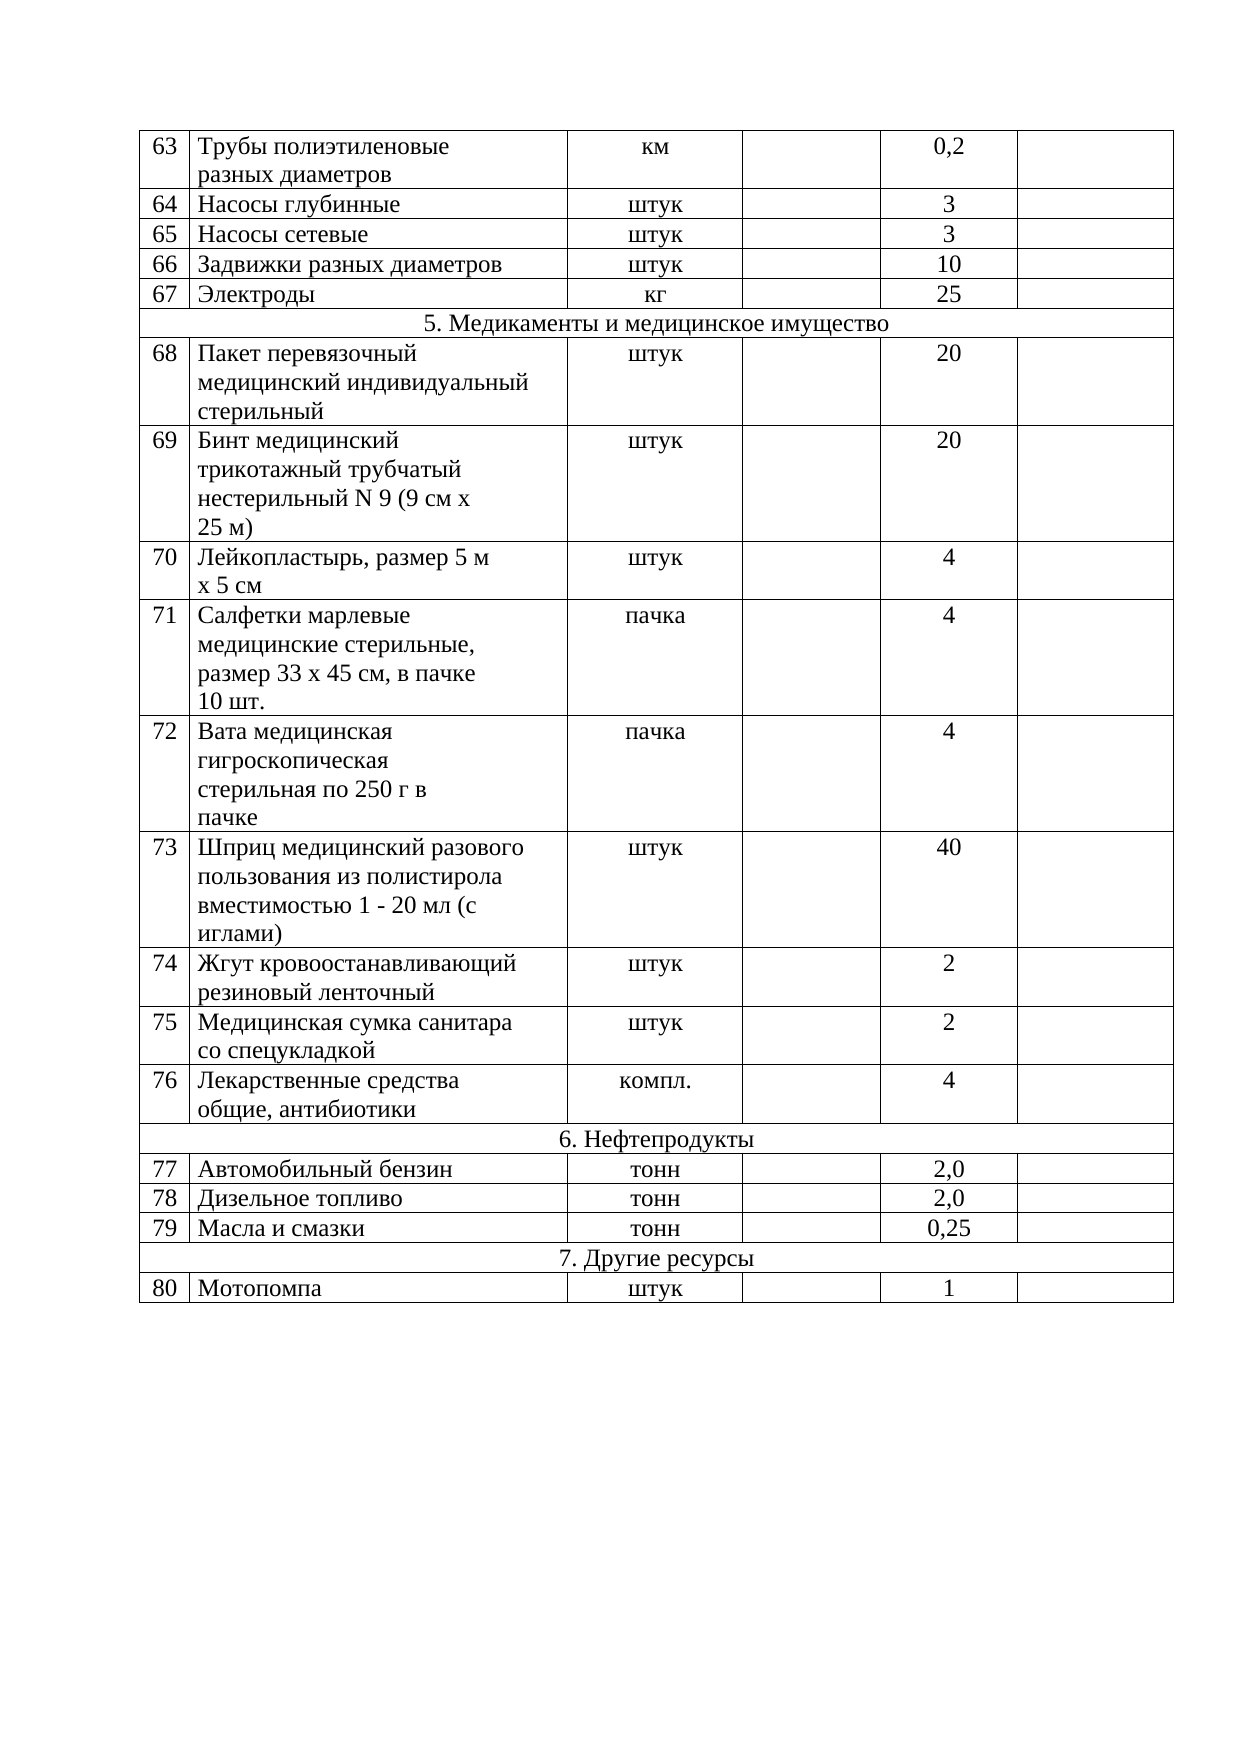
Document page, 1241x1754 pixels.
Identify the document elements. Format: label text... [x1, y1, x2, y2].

table_cell 20 [881, 426, 1017, 541]
table_cell штук [568, 1007, 742, 1064]
table_cell штук [568, 832, 742, 947]
table_cell [1018, 832, 1173, 947]
table_cell 77 [140, 1154, 189, 1182]
table_cell [743, 338, 880, 424]
table_cell 79 [140, 1213, 189, 1242]
table_cell 70 [140, 542, 189, 599]
table_cell 69 [140, 426, 189, 541]
table_cell 3 [881, 189, 1017, 218]
table_cell [743, 832, 880, 947]
table_cell 2 [881, 948, 1017, 1006]
table_cell [1018, 948, 1173, 1006]
table_cell [1018, 1184, 1173, 1212]
table_cell 66 [140, 249, 189, 278]
table_cell Задвижки разных диаметров [190, 249, 567, 278]
table_cell Шприц медицинский разового пользования из полистирола вместимостью 1 - 20 мл (с иглами) [190, 832, 567, 947]
table_cell [1018, 1213, 1173, 1242]
table_cell Автомобильный бензин [190, 1154, 567, 1182]
table_cell Вата медицинская гигроскопическая стерильная по в пачке [190, 716, 567, 831]
table_cell 3 [881, 219, 1017, 248]
table_cell [743, 1273, 880, 1302]
table_cell [743, 279, 880, 307]
table_cell штук [568, 1273, 742, 1302]
table_cell [743, 1184, 880, 1212]
table_cell [1018, 1065, 1173, 1123]
table_cell тонн [568, 1184, 742, 1212]
table_cell 0,25 [881, 1213, 1017, 1242]
table_cell Трубы полиэтиленовые разных диаметров [190, 131, 567, 188]
table_cell Масла и смазки [190, 1213, 567, 1242]
table_cell штук [568, 219, 742, 248]
table_cell [1018, 338, 1173, 424]
table_cell [1018, 716, 1173, 831]
table_cell 63 [140, 131, 189, 188]
table_cell [1018, 1007, 1173, 1064]
table_cell [743, 219, 880, 248]
table_cell 64 [140, 189, 189, 218]
table_cell 2,0 [881, 1154, 1017, 1182]
table_cell [743, 948, 880, 1006]
table_cell [743, 189, 880, 218]
table_cell Салфетки марлевые медицинские стерильные, размер 33 х , в пачке 10 шт. [190, 600, 567, 715]
table_cell [1018, 1154, 1173, 1182]
table_cell 2,0 [881, 1184, 1017, 1212]
table_cell Медицинская сумка санитара со спецукладкой [190, 1007, 567, 1064]
table_cell 68 [140, 338, 189, 424]
table_cell 4 [881, 542, 1017, 599]
table_cell 1 [881, 1273, 1017, 1302]
table_cell 4 [881, 716, 1017, 831]
table_cell 4 [881, 1065, 1017, 1123]
table_cell 67 [140, 279, 189, 307]
table_cell 75 [140, 1007, 189, 1064]
table_cell Лейкопластырь, размер х [190, 542, 567, 599]
table_cell штук [568, 249, 742, 278]
table_cell [1018, 219, 1173, 248]
table_cell 78 [140, 1184, 189, 1212]
table_cell 40 [881, 832, 1017, 947]
table_cell Пакет перевязочный медицинский индивидуальный стерильный [190, 338, 567, 424]
table_cell [1018, 1273, 1173, 1302]
table_cell [743, 1065, 880, 1123]
table_cell штук [568, 189, 742, 218]
table_cell 10 [881, 249, 1017, 278]
table_cell пачка [568, 600, 742, 715]
table_cell 0,2 [881, 131, 1017, 188]
table_cell тонн [568, 1213, 742, 1242]
table_cell [1018, 279, 1173, 307]
table_cell [743, 131, 880, 188]
table_cell Электроды [190, 279, 567, 307]
table_cell 65 [140, 219, 189, 248]
table_cell 74 [140, 948, 189, 1006]
table_cell 73 [140, 832, 189, 947]
table_cell тонн [568, 1154, 742, 1182]
table_cell [743, 426, 880, 541]
table_cell Мотопомпа [190, 1273, 567, 1302]
table_cell 5. Медикаменты и медицинское имущество [140, 309, 1173, 337]
table_cell [1018, 131, 1173, 188]
table_cell 4 [881, 600, 1017, 715]
table_cell 2 [881, 1007, 1017, 1064]
table_cell пачка [568, 716, 742, 831]
table_cell км [568, 131, 742, 188]
table_cell 72 [140, 716, 189, 831]
table_cell Жгут кровоостанавливающий резиновый ленточный [190, 948, 567, 1006]
table_cell 6. Нефтепродукты [140, 1124, 1173, 1153]
table_cell Дизельное топливо [190, 1184, 567, 1212]
table_cell [743, 1007, 880, 1064]
table_cell Лекарственные средства общие, антибиотики [190, 1065, 567, 1123]
table_cell 25 [881, 279, 1017, 307]
table_cell 76 [140, 1065, 189, 1123]
table_cell штук [568, 426, 742, 541]
table_cell 20 [881, 338, 1017, 424]
table_cell [743, 1154, 880, 1182]
table_cell [1018, 249, 1173, 278]
table_cell [743, 600, 880, 715]
table_cell [743, 249, 880, 278]
table_cell штук [568, 338, 742, 424]
table_cell штук [568, 542, 742, 599]
table_cell компл. [568, 1065, 742, 1123]
table_cell кг [568, 279, 742, 307]
table_cell Насосы сетевые [190, 219, 567, 248]
table_cell [1018, 600, 1173, 715]
table_cell [743, 542, 880, 599]
table_cell 7. Другие ресурсы [140, 1243, 1173, 1272]
table_cell [1018, 426, 1173, 541]
table_cell [743, 716, 880, 831]
table_cell 80 [140, 1273, 189, 1302]
table_cell 71 [140, 600, 189, 715]
table_cell Бинт медицинский трикотажный трубчатый нестерильный N 9 ( х 25 м) [190, 426, 567, 541]
table_cell [1018, 189, 1173, 218]
table_cell [1018, 542, 1173, 599]
table_cell [743, 1213, 880, 1242]
table_cell штук [568, 948, 742, 1006]
table_cell Насосы глубинные [190, 189, 567, 218]
